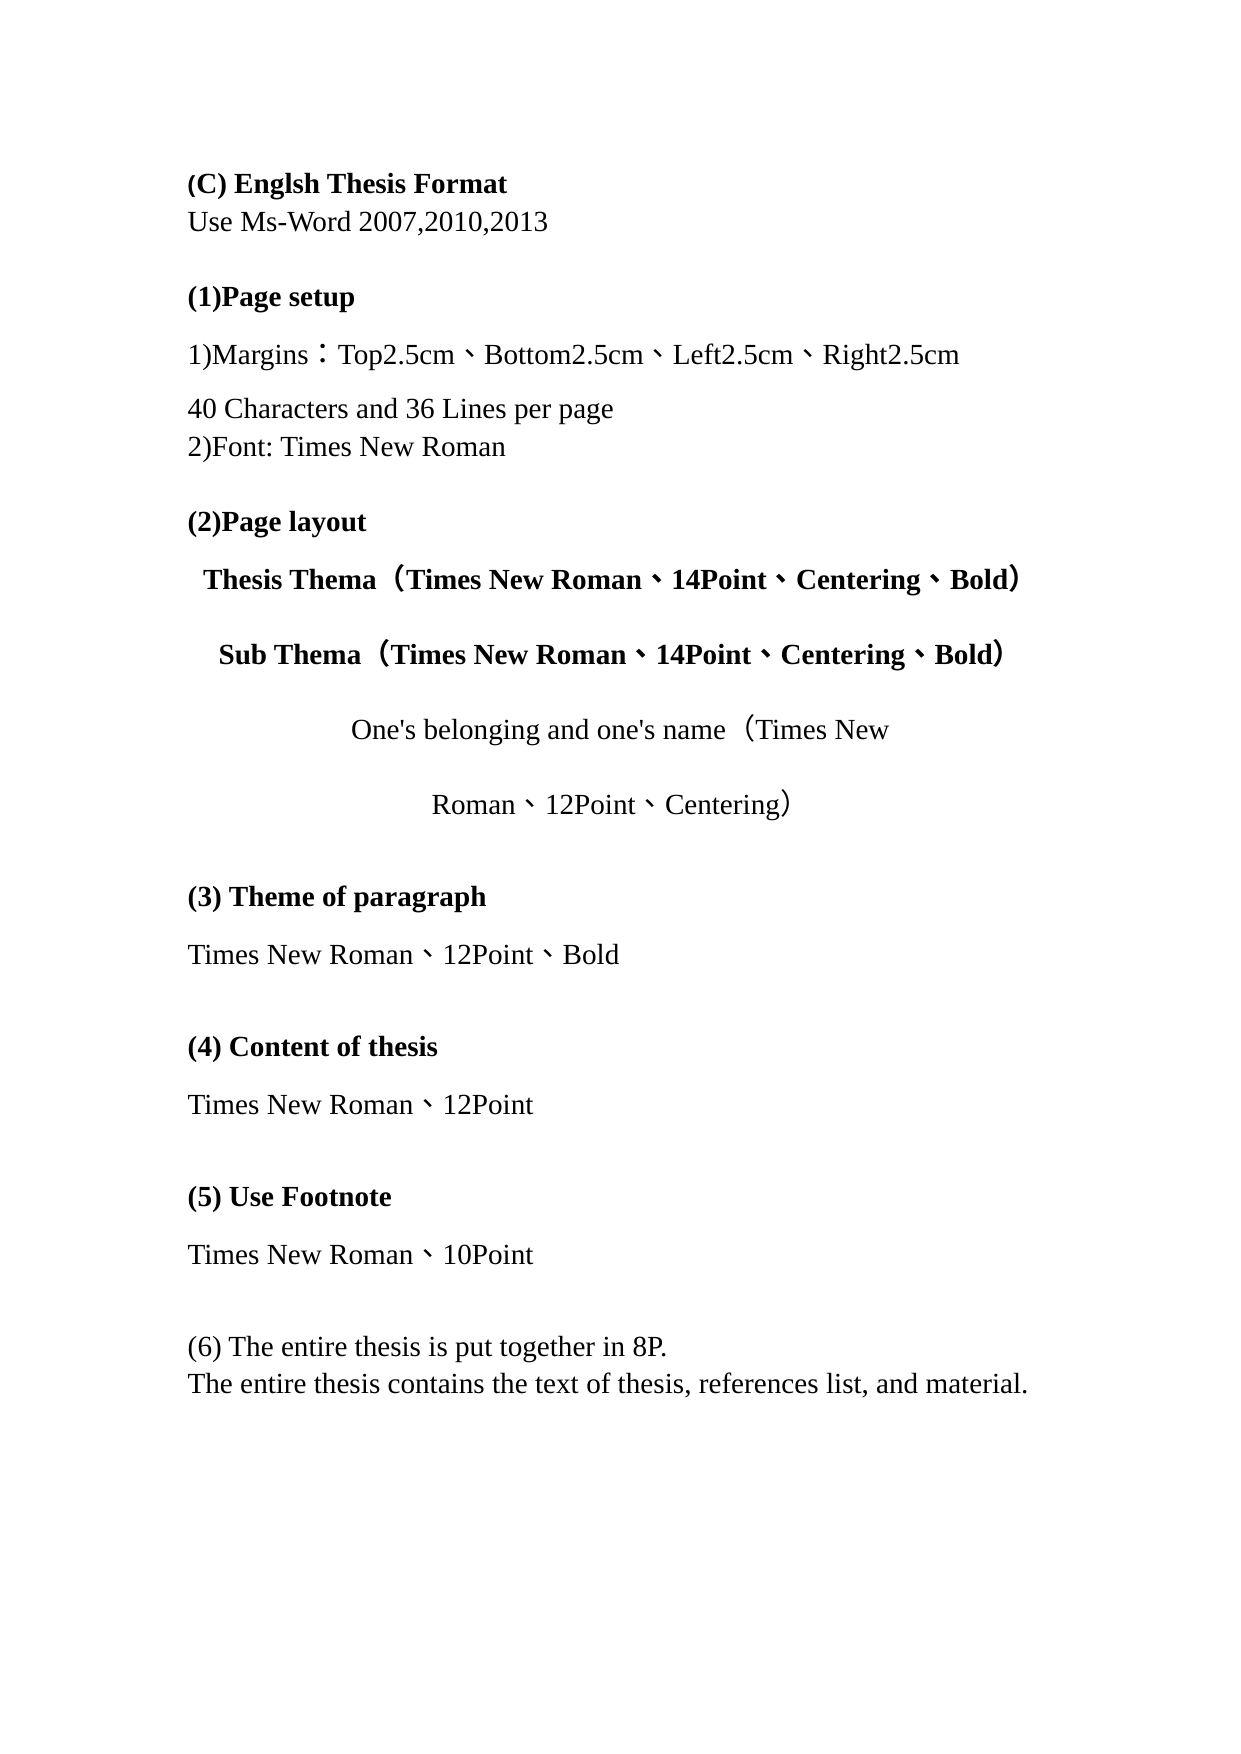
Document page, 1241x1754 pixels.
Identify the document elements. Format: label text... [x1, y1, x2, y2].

text (5) Use Footnote [187, 1177, 1053, 1214]
text 2)Font: Times New Roman [187, 427, 1053, 464]
text (C) Englsh Thesis Format [187, 164, 1053, 202]
text (3) Theme of paragraph [187, 877, 1053, 914]
text (4) Content of thesis [187, 1027, 1053, 1064]
text Times New Roman、12Point [187, 1064, 1053, 1139]
text (6) The entire thesis is put together in 8P. [187, 1327, 1053, 1364]
text One's belonging and one's name（Times New Roman、12Point、Centering） [187, 689, 1053, 839]
text The entire thesis contains the text of thesis, references list, and material. [187, 1364, 1053, 1402]
text (1)Page setup [187, 277, 1053, 314]
text Thesis Thema（Times New Roman、14Point、Centering、Bold） [187, 539, 1053, 614]
text Times New Roman、12Point、Bold [187, 914, 1053, 989]
text (2)Page layout [187, 502, 1053, 539]
text 40 Characters and 36 Lines per page [187, 389, 1053, 427]
text 1)Margins：Top2.5cm、Bottom2.5cm、Leftm、Rightm [187, 314, 1053, 389]
text Times New Roman、10Point [187, 1214, 1053, 1289]
text Use Ms-Word 2007,2010,2013 [187, 202, 1053, 239]
text Sub Thema（Times New Roman、14Point、Centering、Bold） [187, 614, 1053, 689]
